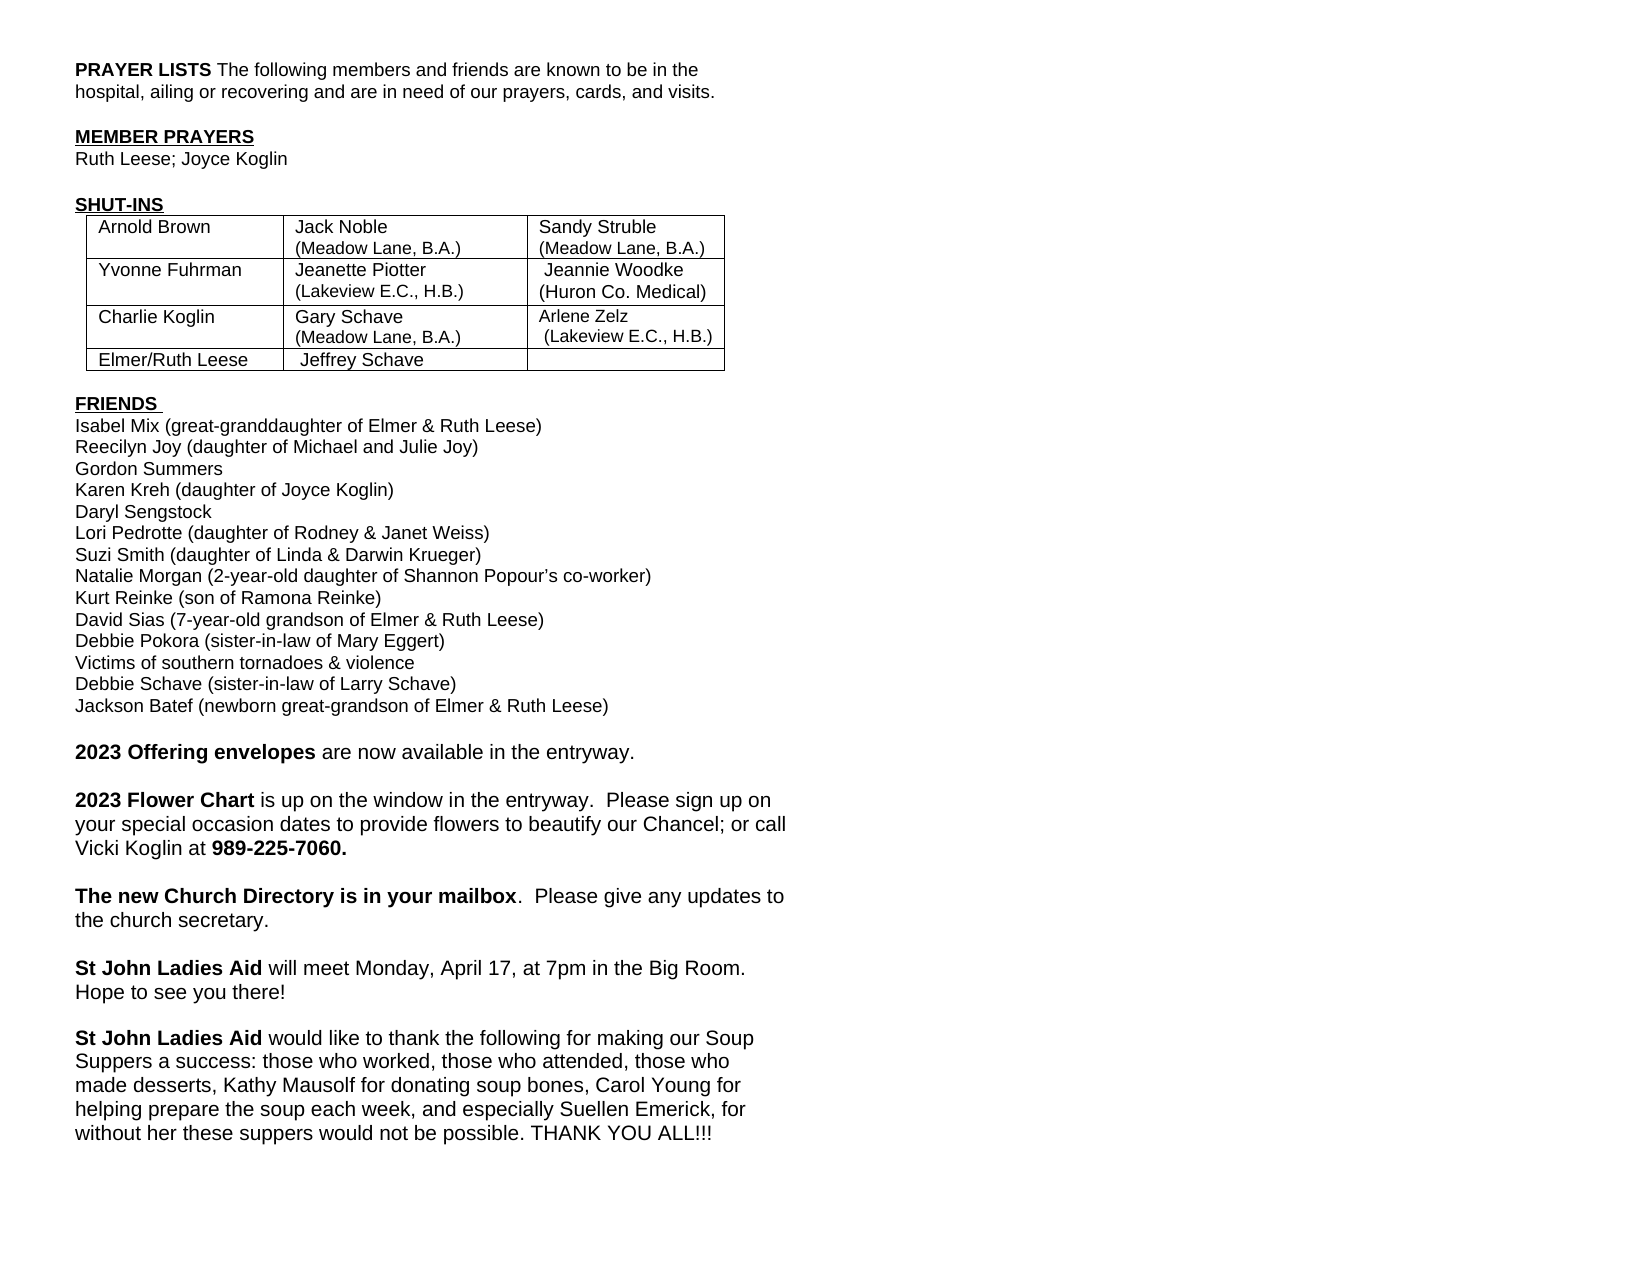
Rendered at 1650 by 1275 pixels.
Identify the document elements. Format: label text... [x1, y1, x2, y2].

text The new Church Directory is in your mailbox. Please give any updates to the church secretary. [75, 884, 787, 932]
text FRIENDS [74, 371, 778, 414]
text Debbie Pokora (sister-in-law of Mary Eggert) [75, 630, 787, 652]
text Suzi Smith (daughter of Linda & Darwin Krueger) [75, 544, 787, 565]
text David Sias (7-year-old grandson of Elmer & Ruth Leese) [75, 608, 787, 630]
text Jackson Batef (newborn great-grandson of Elmer & Ruth Leese) [75, 695, 787, 716]
text St John Ladies Aid will meet Monday, April 17, at 7pm in the Big Room. Hope to see you there! [75, 956, 787, 1004]
text Kurt Reinke (son of Ramona Reinke) [75, 587, 787, 608]
table_cell [528, 349, 724, 370]
text 2023 Flower Chart is up on the window in the entryway. Please sign up on your special occasion dates to provide flowers to beautify our Chancel; or call Vicki Koglin at 989-225-7060. [75, 788, 787, 860]
table_cell Yvonne Fuhrman [87, 259, 283, 304]
text PRAYER LISTS The following members and friends are known to be in the [75, 59, 787, 81]
text Isabel Mix (great-granddaughter of Elmer & Ruth Leese) [75, 414, 787, 436]
text Lori Pedrotte (daughter of Rodney & Janet Weiss) [75, 522, 787, 544]
text Gordon Summers [75, 457, 787, 479]
text SHUT-INS [75, 193, 787, 215]
table_header Sandy Struble (Meadow Lane, B.A.) [528, 216, 724, 258]
table_cell Gary Schave (Meadow Lane, B.A.) [284, 306, 527, 348]
table_cell Jeffrey Schave [284, 349, 527, 370]
text Daryl Sengstock [75, 501, 787, 522]
table_cell Charlie Koglin [87, 306, 283, 348]
text hospital, ailing or recovering and are in need of our prayers, cards, and visits. [75, 81, 787, 126]
text MEMBER PRAYERS Ruth Leese; Joyce Koglin [75, 126, 787, 169]
text Debbie Schave (sister-in-law of Larry Schave) [75, 673, 787, 695]
table_cell Elmer/Ruth Leese [87, 349, 283, 370]
table_header Jack Noble (Meadow Lane, B.A.) [284, 216, 527, 258]
text Karen Kreh (daughter of Joyce Koglin) [75, 479, 787, 501]
text Natalie Morgan (2-year-old daughter of Shannon Popour’s co-worker) [75, 565, 787, 587]
table_cell Jeannie Woodke (Huron Co. Medical) [528, 259, 724, 304]
text Reecilyn Joy (daughter of Michael and Julie Joy) [75, 436, 787, 457]
text Victims of southern tornadoes & violence [75, 652, 787, 673]
table_cell Arlene Zelz (Lakeview E.C., H.B.) [528, 306, 724, 348]
table_cell Jeanette Piotter (Lakeview E.C., H.B.) [284, 259, 527, 304]
table_header Arnold Brown [87, 216, 283, 258]
text 2023 Offering envelopes are now available in the entryway. [75, 740, 787, 764]
text St John Ladies Aid would like to thank the following for making our Soup Suppers a success: those who worked, those who attended, those who made desserts, Kathy Mausolf for donating soup bones, Carol Young for helping prepare the soup each week, and especially Suellen Emerick, for without her these suppers would not be possible. THANK YOU ALL!!! [75, 1025, 787, 1145]
